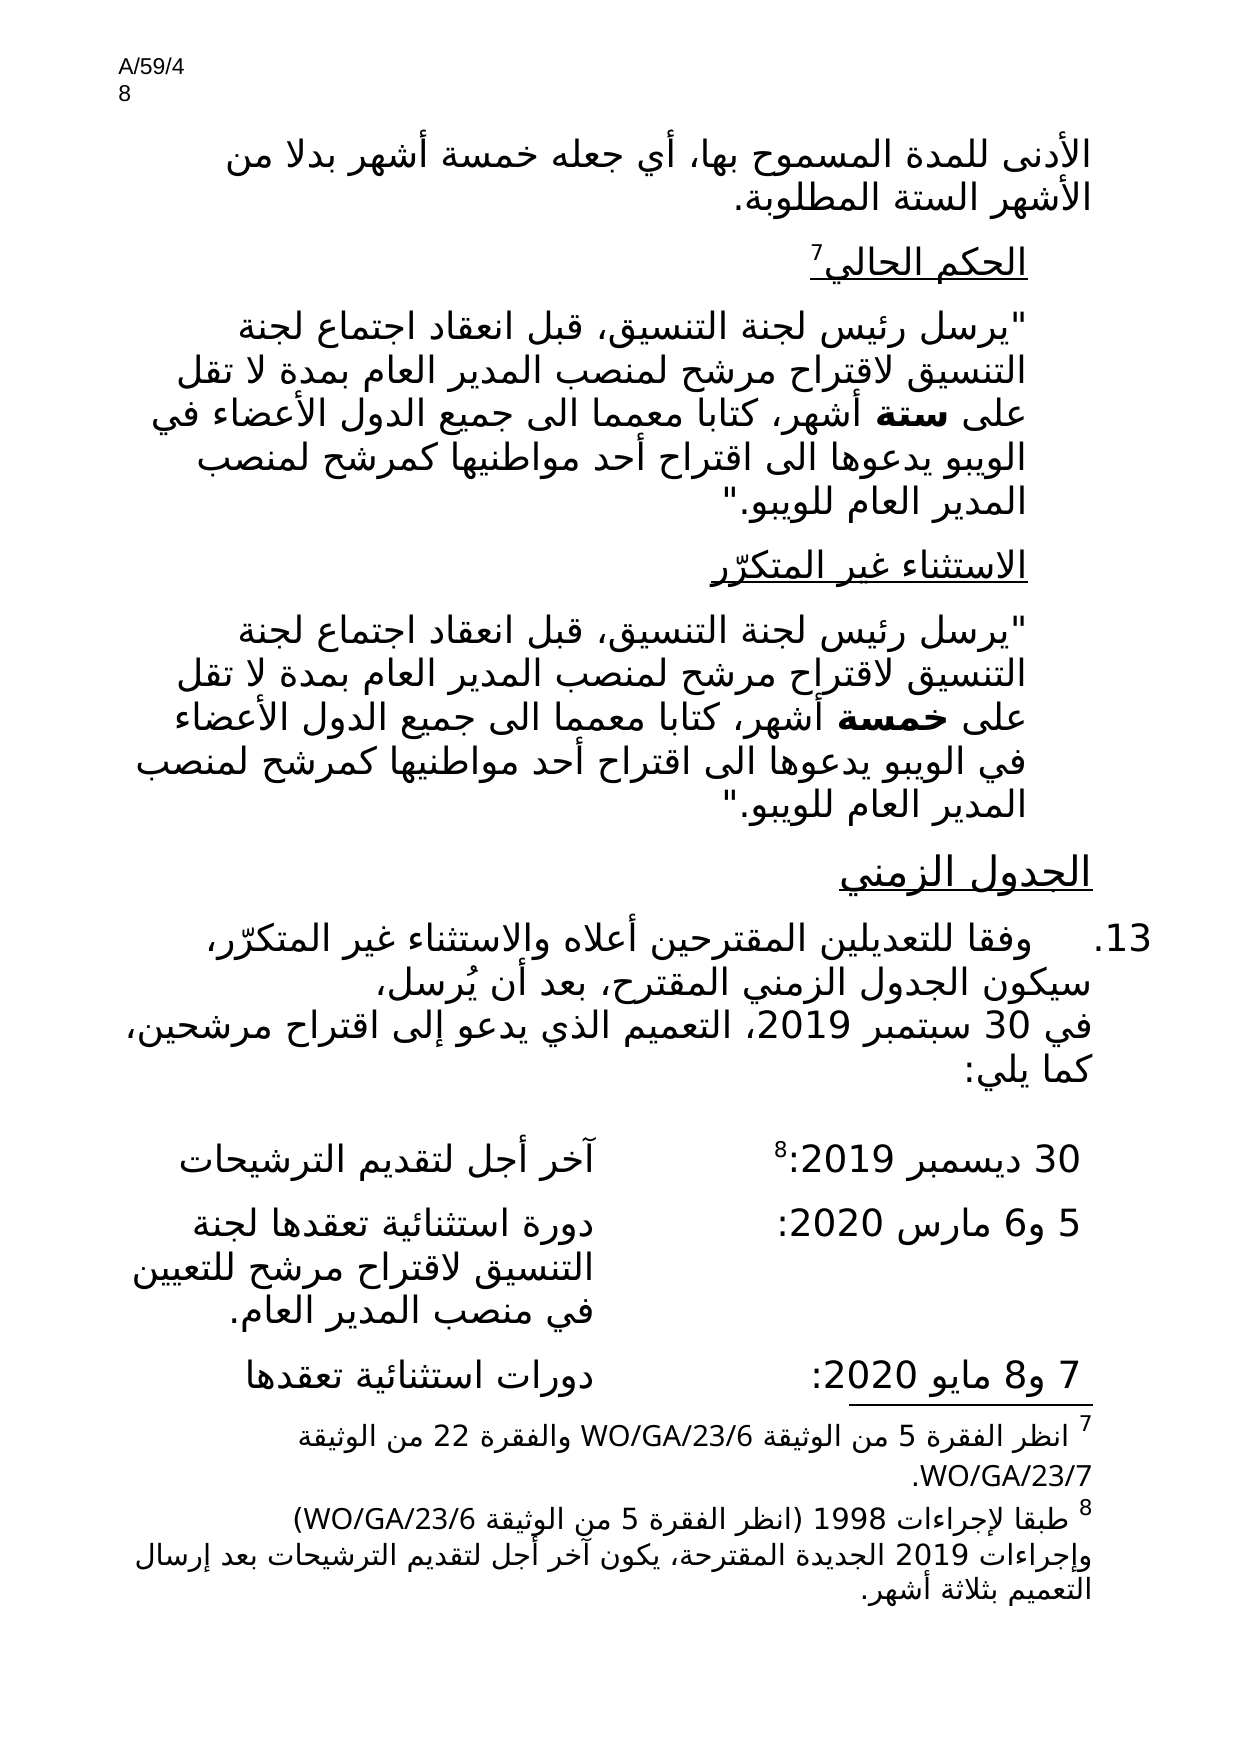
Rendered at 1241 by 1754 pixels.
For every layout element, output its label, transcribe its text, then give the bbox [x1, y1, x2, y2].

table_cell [118, 1333, 606, 1397]
text وفقا للتعديلين المقترحين أعلاه والاستثناء غير المتكرّر، سيكون الجدول الزمني المقترح، بعد أن يُرسل، في 30 سبتمبر 2019، التعميم الذي يدعو إلى اقتراح مرشحين، كما يلي: [118, 917, 1092, 1091]
text "يرسل رئيس لجنة التنسيق، قبل انعقاد اجتماع لجنة التنسيق لاقتراح مرشح لمنصب المدير العام بمدة لا تقل على خمسة أشهر، كتابا معمما الى جميع الدول الأعضاء في الويبو يدعوها الى اقتراح أحد مواطنيها كمرشح لمنصب المدير العام للويبو." [118, 608, 1027, 827]
table_cell 5 و6 مارس 2020: [606, 1181, 1093, 1333]
text "يرسل رئيس لجنة التنسيق، قبل انعقاد اجتماع لجنة التنسيق لاقتراح مرشح لمنصب المدير العام بمدة لا تقل على ستة أشهر، كتابا معمما الى جميع الدول الأعضاء في الويبو يدعوها الى اقتراح أحد مواطنيها كمرشح لمنصب المدير العام للويبو." [118, 305, 1027, 523]
table_header آخر أجل لتقديم الترشيحات [118, 1116, 606, 1181]
subtitle الجدول الزمني [118, 847, 1092, 896]
text الحكم الحالي [118, 240, 1027, 284]
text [118, 132, 1092, 219]
table_cell دورة استثنائية تعقدها لجنة التنسيق لاقتراح مرشح للتعيين في منصب المدير العام. [118, 1181, 606, 1333]
table_header 30 ديسمبر 2019: [606, 1116, 1093, 1181]
text الاستثناء غير المتكرّر [118, 544, 1027, 587]
table_cell 7 و8 مايو 2020: [606, 1333, 1093, 1397]
